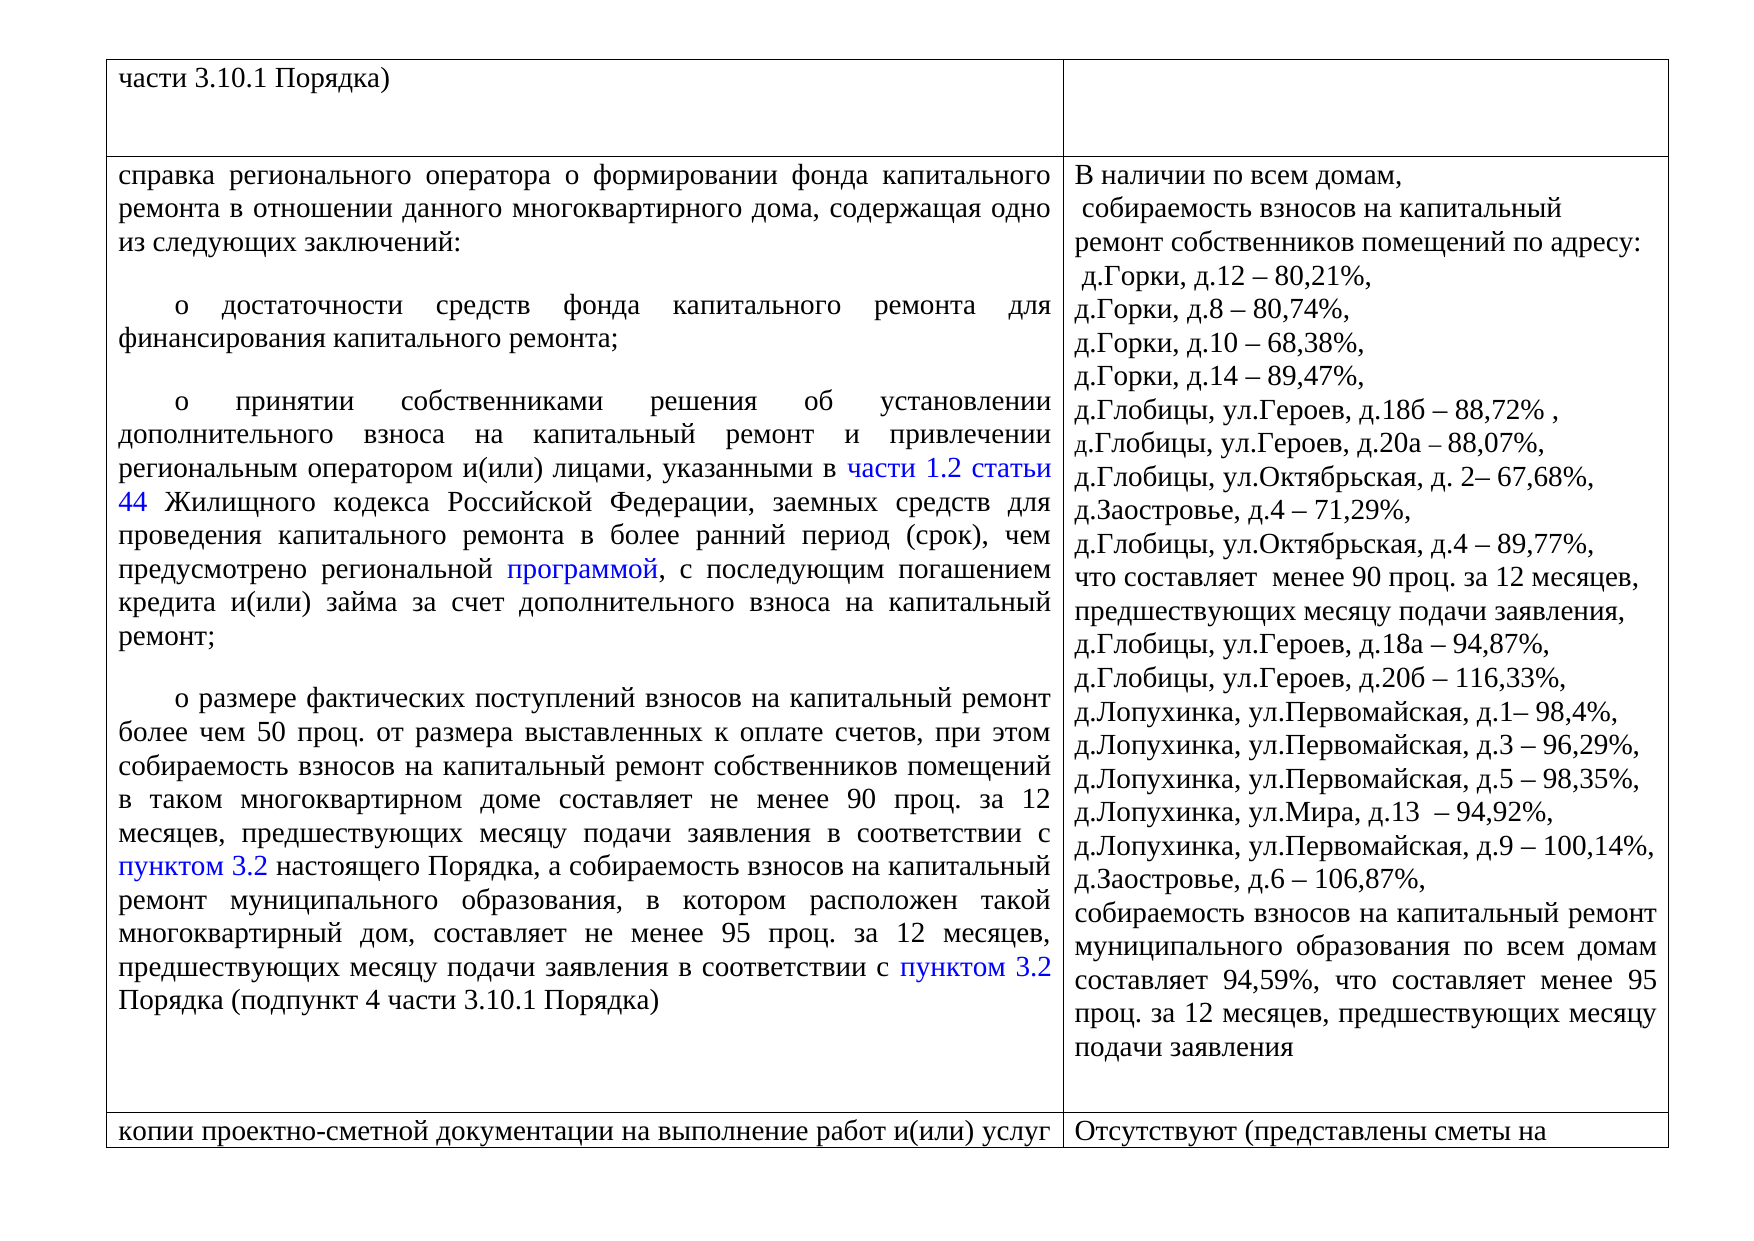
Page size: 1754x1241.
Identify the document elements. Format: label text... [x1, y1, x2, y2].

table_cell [1064, 1113, 1668, 1147]
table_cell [107, 60, 1063, 156]
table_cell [1064, 60, 1668, 156]
table_cell В наличии по всем домам, собираемость взносов на капитальный ремонт собственников помещений по адресу: д.Горки, д.12 – 80,21%, д.Горки, д.8 – 80,74%, д.Горки, д.10 – 68,38%, д.Горки, д.14 – 89,47%, д.Глобицы, ул.Героев, д.18б – 88,72% , д.Глобицы, ул.Героев, д.20а – 88,07%, д.Глобицы, ул.Октябрьская, д. 2– 67,68%, д.Заостровье, д.4 – 71,29%, д.Глобицы, ул.Октябрьская, д.4 – 89,77%, что составляет менее 90 проц. за 12 месяцев, предшествующих месяцу подачи заявления, д.Глобицы, ул.Героев, д.18а – 94,87%, д.Глобицы, ул.Героев, д.20б – 116,33%, д.Лопухинка, ул.Первомайская, д.1– 98,4%, д.Лопухинка, ул.Первомайская, д.3 – 96,29%, д.Лопухинка, ул.Первомайская, д.5 – 98,35%, д.Лопухинка, ул.Мира, д.13 – 94,92%, д.Лопухинка, ул.Первомайская, д.9 – 100,14%, д.Заостровье, д.6 – 106,87%, собираемость взносов на капитальный ремонт муниципального образования по всем домам составляет 94,59%, что составляет менее 95 проц. за 12 месяцев, предшествующих месяцу подачи заявления [1064, 157, 1668, 1112]
table_cell справка регионального оператора о формировании фонда капитального ремонта в отношении данного многоквартирного дома, содержащая одно из следующих заключений: о достаточности средств фонда капитального ремонта для финансирования капитального ремонта; о принятии собственниками решения об установлении дополнительного взноса на капитальный ремонт и привлечении региональным оператором и(или) лицами, указанными в части 1.2 статьи 44 Жилищного кодекса Российской Федерации, заемных средств для проведения капитального ремонта в более ранний период (срок), чем предусмотрено региональной программой, с последующим погашением кредита и(или) займа за счет дополнительного взноса на капитальный ремонт; о размере фактических поступлений взносов на капитальный ремонт более чем 50 проц. от размера выставленных к оплате счетов, при этом собираемость взносов на капитальный ремонт собственников помещений в таком многоквартирном доме составляет не менее 90 проц. за 12 месяцев, предшествующих месяцу подачи заявления в соответствии с пунктом 3.2 настоящего Порядка, а собираемость взносов на капитальный ремонт муниципального образования, в котором расположен такой многоквартирный дом, составляет не менее 95 проц. за 12 месяцев, предшествующих месяцу подачи заявления в соответствии с пунктом 3.2 Порядка (подпункт 4 части 3.10.1 Порядка) [107, 157, 1063, 1112]
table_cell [107, 1113, 1063, 1147]
